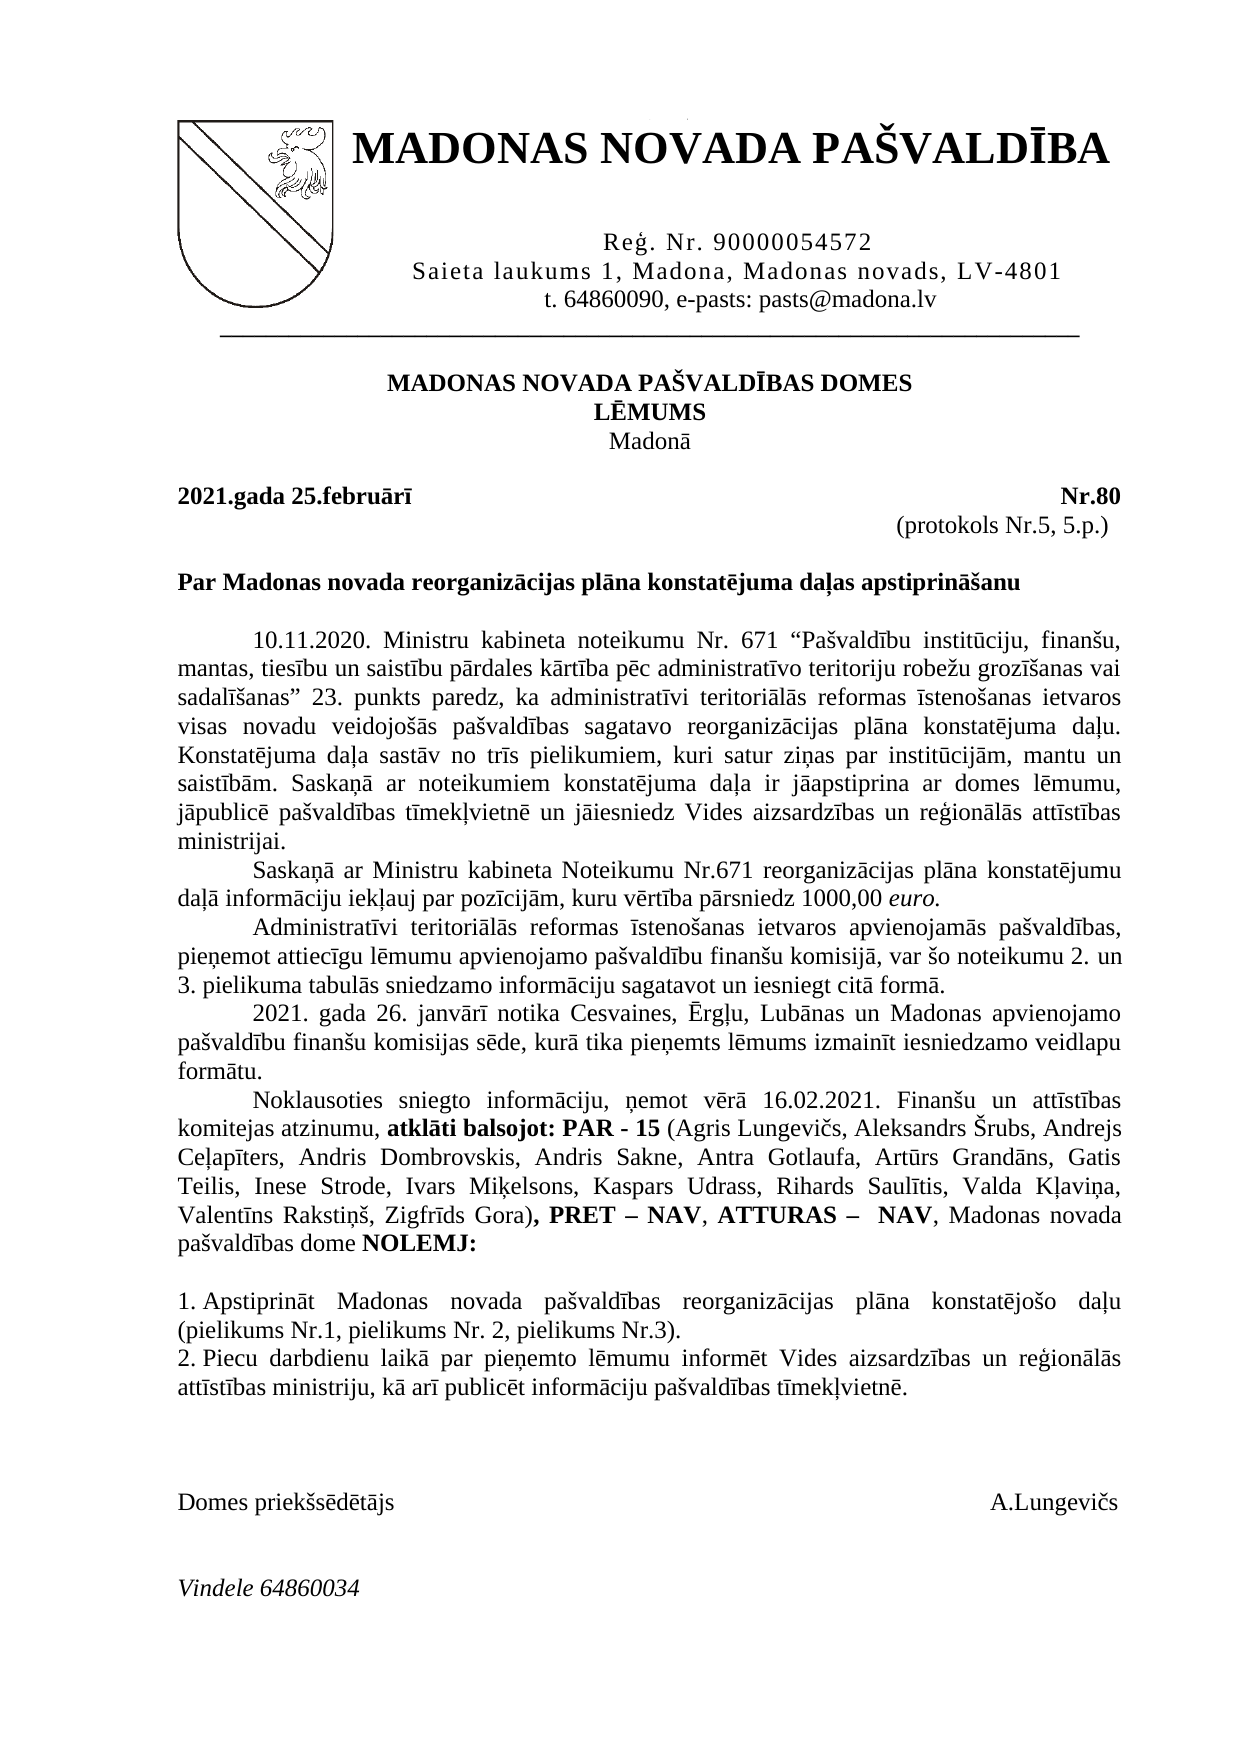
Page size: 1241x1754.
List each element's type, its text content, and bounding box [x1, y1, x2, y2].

text t. 64860090, e-pasts: pasts@madona.lv [177, 284, 1122, 313]
text Administratīvi teritoriālās reformas īstenošanas ietvaros apvienojamās pašvaldības, pieņemot attiecīgu lēmumu apvienojamo pašvaldību finanšu komisijā, var šo noteikumu 2. un 3. pielikuma tabulās sniedzamo informāciju sagatavot un iesniegt citā formā. [177, 912, 1122, 998]
text Vindele 64860034 [177, 1573, 1122, 1602]
text 1. Apstiprināt Madonas novada pašvaldības reorganizācijas plāna konstatējošo daļu (pielikums Nr.1, pielikums Nr. 2, pielikums Nr.3). [177, 1286, 1122, 1343]
text ___________________________________________________________________________ [177, 313, 1122, 339]
picture [177, 120, 334, 308]
text 2021.gada 25.februārī Nr.80 (protokols Nr.5, 5.p.) [177, 481, 1122, 538]
text 2021. gada 26. janvārī notika Cesvaines, Ērgļu, Lubānas un Madonas apvienojamo pašvaldību finanšu komisijas sēde, kurā tika pieņemts lēmums izmainīt iesniedzamo veidlapu formātu. [177, 998, 1122, 1085]
text Madonā [177, 426, 1122, 454]
text Domes priekšsēdētājs A.Lungevičs [177, 1487, 1122, 1516]
text Saieta laukums 1, Madona, Madonas novads, LV-4801 [334, 256, 1122, 284]
text Noklausoties sniegto informāciju, ņemot vērā 16.02.2021. Finanšu un attīstības komitejas atzinumu, atklāti balsojot: PAR - 15 (Agris Lungevičs, Aleksandrs Šrubs, Andrejs Ceļapīters, Andris Dombrovskis, Andris Sakne, Antra Gotlaufa, Artūrs Grandāns, Gatis Teilis, Inese Strode, Ivars Miķelsons, Kaspars Udrass, Rihards Saulītis, Valda Kļaviņa, Valentīns Rakstiņš, Zigfrīds Gora), PRET – NAV, ATTURAS – NAV, Madonas novada pašvaldības dome NOLEMJ: [177, 1085, 1122, 1257]
text 10.11.2020. Ministru kabineta noteikumu Nr. 671 “Pašvaldību institūciju, finanšu, mantas, tiesību un saistību pārdales kārtība pēc administratīvo teritoriju robežu grozīšanas vai sadalīšanas” 23. punkts paredz, ka administratīvi teritoriālās reformas īstenošanas ietvaros visas novadu veidojošās pašvaldības sagatavo reorganizācijas plāna konstatējuma daļu. Konstatējuma daļa sastāv no trīs pielikumiem, kuri satur ziņas par institūcijām, mantu un saistībām. Saskaņā ar noteikumiem konstatējuma daļa ir jāapstiprina ar domes lēmumu, jāpublicē pašvaldības tīmekļvietnē un jāiesniedz Vides aizsardzības un reģionālās attīstības ministrijai. [177, 625, 1122, 855]
text MADONAS NOVADA PAŠVALDĪBAS DOMES [177, 368, 1122, 397]
text MADONAS NOVADA PAŠVALDĪBA [334, 121, 1122, 173]
text 2. Piecu darbdienu laikā par pieņemto lēmumu informēt Vides aizsardzības un reģionālās attīstības ministriju, kā arī publicēt informāciju pašvaldības tīmekļvietnē. [177, 1343, 1122, 1401]
text Reģ. Nr. 90000054572 [334, 227, 1122, 256]
text Par Madonas novada reorganizācijas plāna konstatējuma daļas apstiprināšanu [177, 567, 1122, 596]
text LĒMUMS [177, 397, 1122, 426]
text Saskaņā ar Ministru kabineta Noteikumu Nr.671 reorganizācijas plāna konstatējumu daļā informāciju iekļauj par pozīcijām, kuru vērtība pārsniedz 1000,00 euro. [177, 855, 1122, 912]
